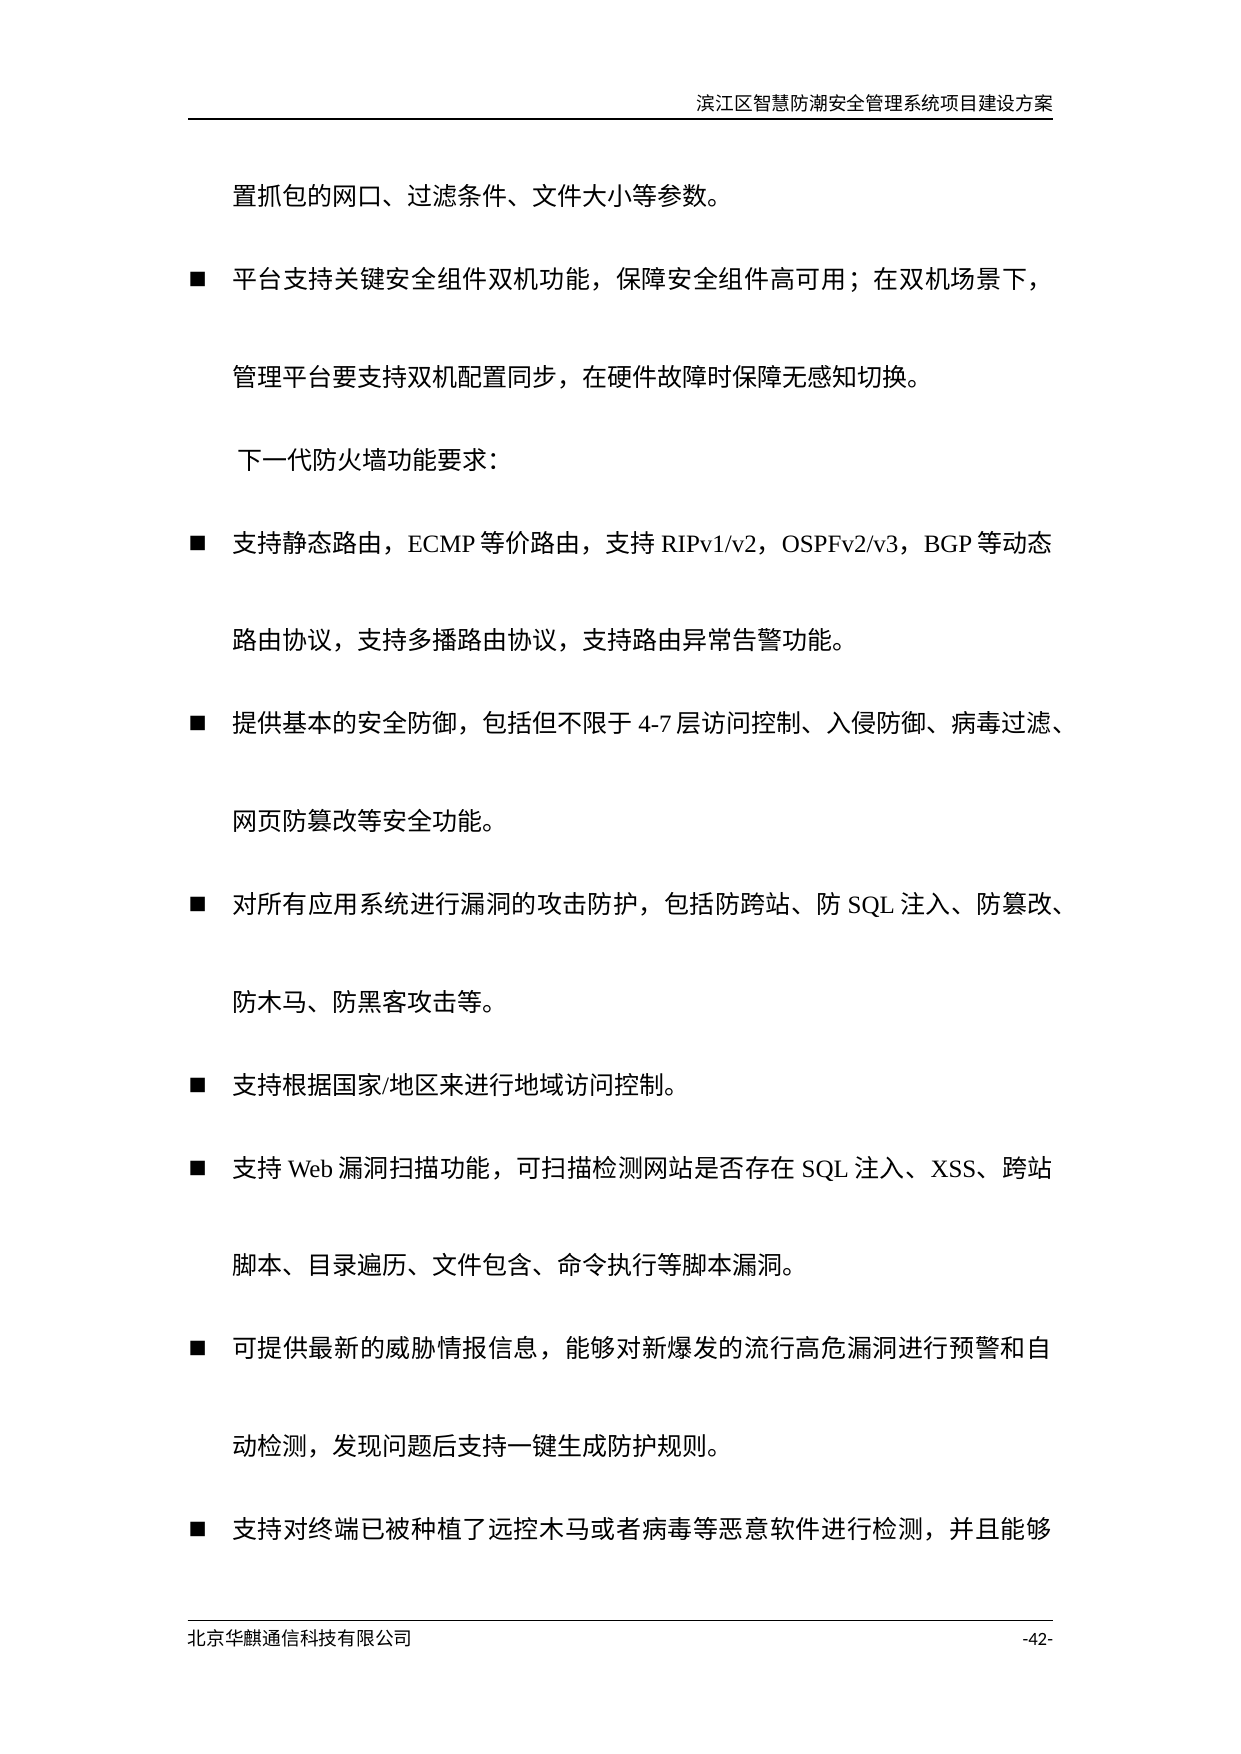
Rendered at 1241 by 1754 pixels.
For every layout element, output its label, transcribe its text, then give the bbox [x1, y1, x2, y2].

list 提供基本的安全防御，包括但不限于4-7层访问控制、入侵防御、病毒过滤、网页防篡改等安全功能。 [188, 689, 1053, 852]
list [188, 1495, 1053, 1560]
list 支持Web漏洞扫描功能，可扫描检测网站是否存在SQL注入、XSS、跨站脚本、目录遍历、文件包含、命令执行等脚本漏洞。 [188, 1134, 1053, 1296]
list 对所有应用系统进行漏洞的攻击防护，包括防跨站、防SQL注入、防篡改、防木马、防黑客攻击等。 [188, 870, 1053, 1033]
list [188, 162, 1053, 227]
list 支持静态路由，ECMP等价路由，支持RIPv1/v2，OSPFv2/v3，BGP等动态路由协议，支持多播路由协议，支持路由异常告警功能。 [188, 509, 1053, 671]
list 支持根据国家/地区来进行地域访问控制。 [188, 1051, 1053, 1116]
text 下一代防火墙功能要求： [187, 426, 1053, 491]
list 可提供最新的威胁情报信息，能够对新爆发的流行高危漏洞进行预警和自动检测，发现问题后支持一键生成防护规则。 [188, 1314, 1053, 1477]
list 平台支持关键安全组件双机功能，保障安全组件高可用；在双机场景下，管理平台要支持双机配置同步，在硬件故障时保障无感知切换。 [188, 245, 1053, 408]
